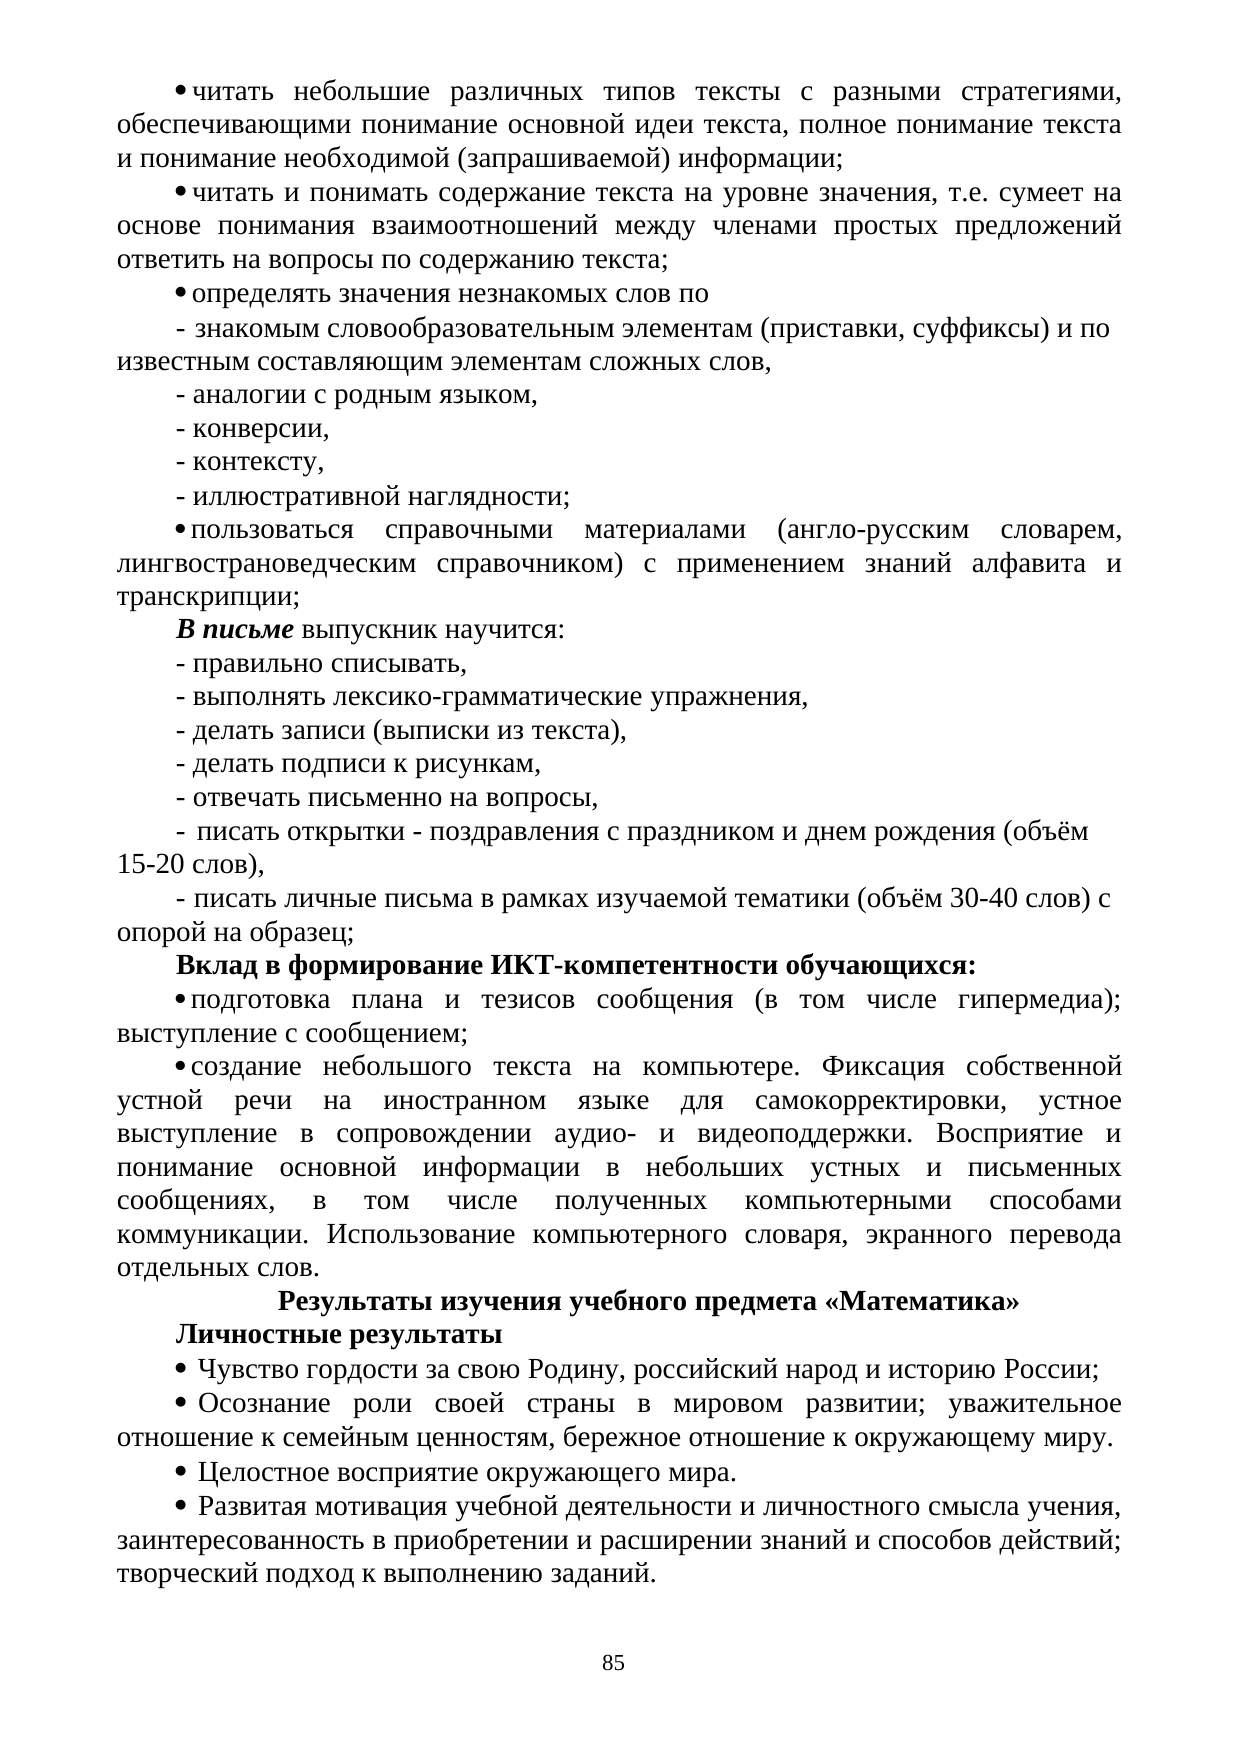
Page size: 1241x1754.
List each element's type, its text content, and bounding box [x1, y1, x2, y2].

list отвечать письменно на вопросы, [176, 779, 1240, 813]
list определять значения незнакомых слов по [176, 274, 1240, 310]
list знакомым словообразовательным элементам (приставки, суффиксы) и по известным составляющим элементам сложных слов, [117, 310, 1123, 377]
list создание небольшого текста на компьютере. Фиксация собственной устной речи на иностранном языке для самокорректировки, устное выступление в сопровождении аудио- и видеоподдержки. Восприятие и понимание основной информации в небольших устных и письменных сообщениях, в том числе полученных компьютерными способами коммуникации. Использование компьютерного словаря, экранного перевода отдельных слов. [117, 1048, 1123, 1283]
list аналогии с родным языком, [176, 377, 1240, 411]
list делать подписи к рисункам, [176, 746, 1240, 779]
subtitle Вклад в формирование ИКТ-компетентности обучающихся: [176, 948, 1240, 981]
list выполнять лексико-грамматические упражнения, [176, 679, 1240, 712]
list конверсии, [176, 411, 1240, 444]
list писать личные письма в рамках изучаемой тематики (объём 30-40 слов) с опорой на образец; [117, 880, 1123, 947]
list Чувство гордости за свою Родину, российский народ и историю России; [176, 1350, 1240, 1385]
list иллюстративной наглядности; [176, 478, 1240, 511]
text В письме выпускник научится: [176, 612, 1240, 645]
list контексту, [176, 444, 1240, 478]
list Развитая мотивация учебной деятельности и личностного смысла учения, заинтересованность в приобретении и расширении знаний и способов действий; творческий подход к выполнению заданий. [117, 1488, 1123, 1589]
list Осознание роли своей страны в мировом развитии; уважительное отношение к семейным ценностям, бережное отношение к окружающему миру. [117, 1385, 1123, 1452]
subtitle Результаты изучения учебного предмета «Математика» Личностные результаты [176, 1283, 1021, 1350]
list читать небольшие различных типов тексты с разными стратегиями, обеспечивающими понимание основной идеи текста, полное понимание текста и понимание необходимой (запрашиваемой) информации; [117, 73, 1123, 174]
list правильно списывать, [176, 645, 1240, 679]
list подготовка плана и тезисов сообщения (в том числе гипермедиа); выступление с сообщением; [117, 981, 1123, 1048]
list делать записи (выписки из текста), [176, 712, 1240, 746]
list писать открытки - поздравления с праздником и днем рождения (объём 15-20 слов), [117, 813, 1123, 880]
list читать и понимать содержание текста на уровне значения, т.е. сумеет на основе понимания взаимоотношений между членами простых предложений ответить на вопросы по содержанию текста; [117, 174, 1123, 274]
list пользоваться справочными материалами (англо-русским словарем, лингвострановедческим справочником) с применением знаний алфавита и транскрипции; [117, 511, 1123, 612]
list Целостное восприятие окружающего мира. [176, 1452, 1240, 1488]
